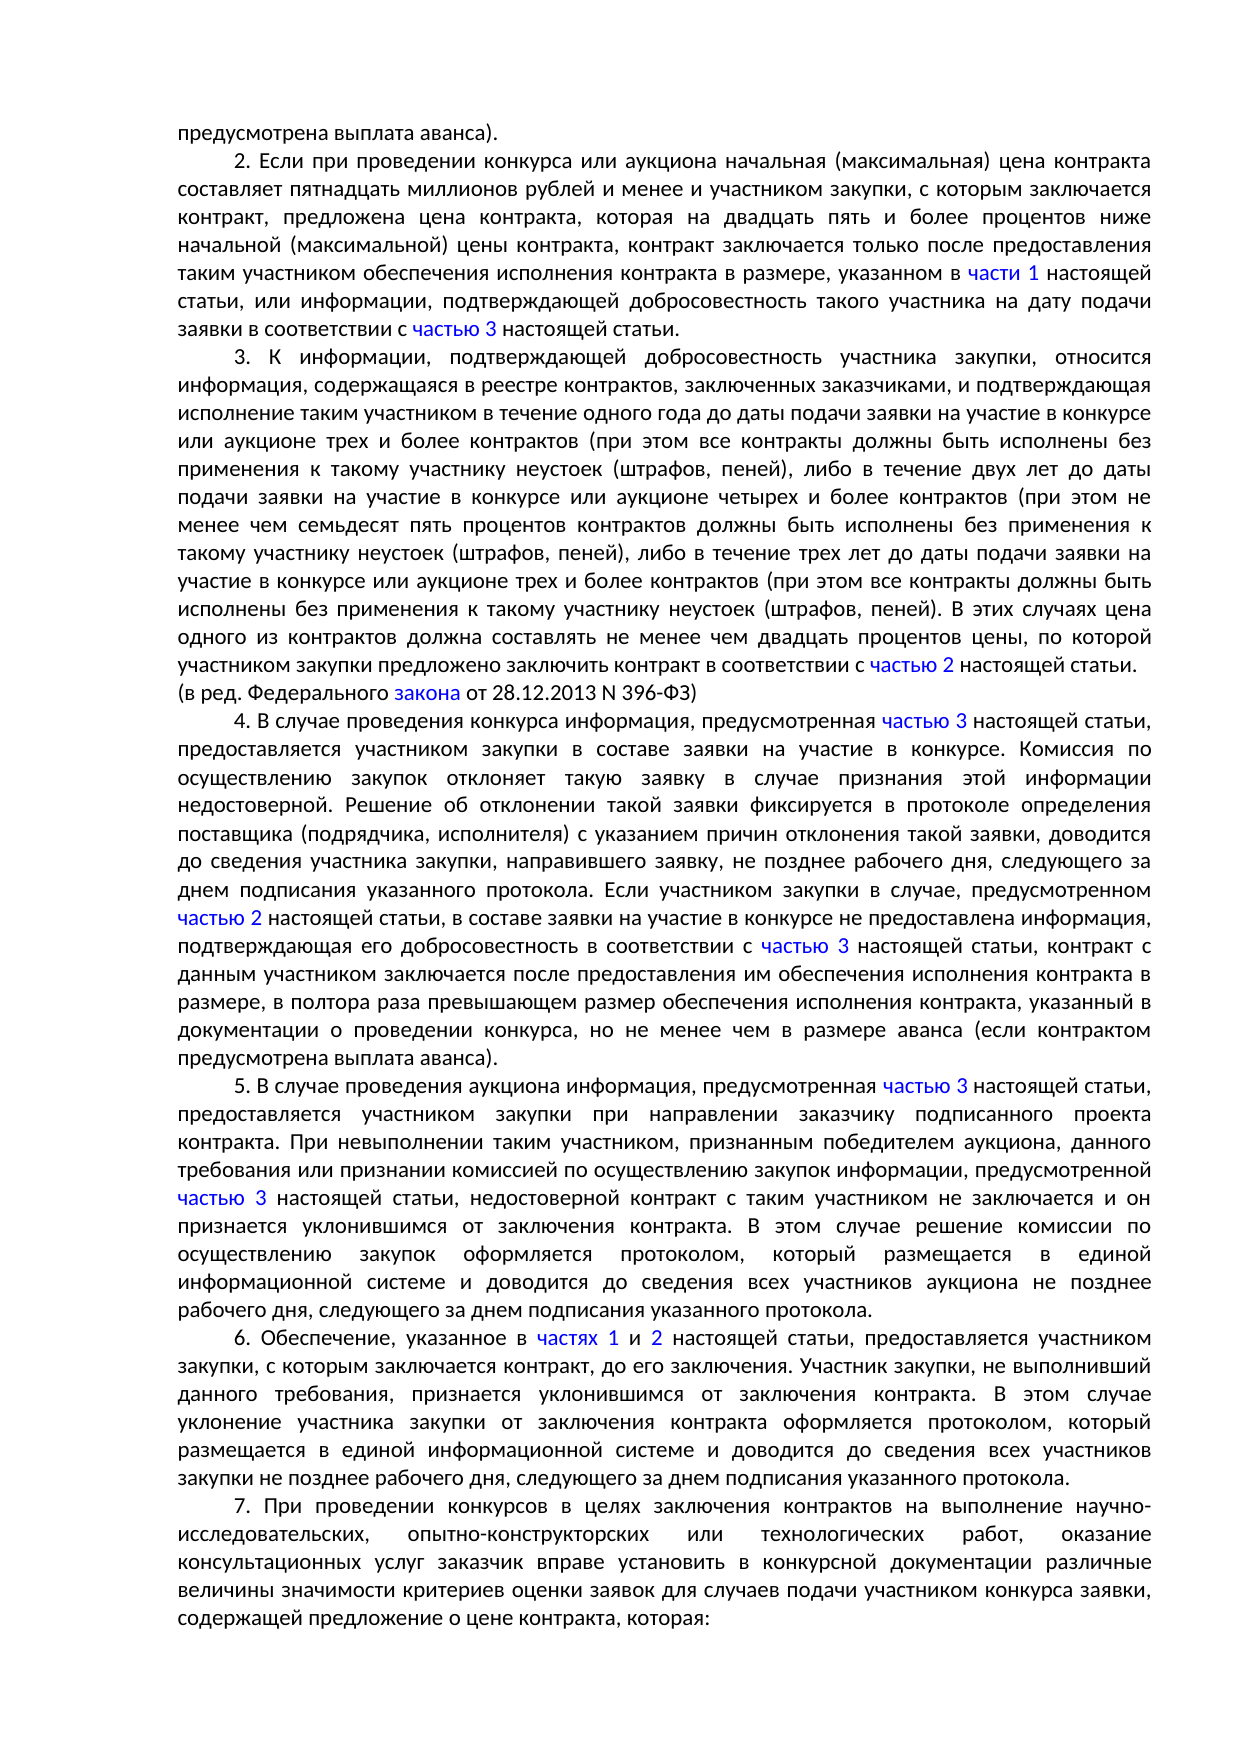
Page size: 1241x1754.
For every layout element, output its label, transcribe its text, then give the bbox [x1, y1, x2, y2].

text 6. Обеспечение, указанное в частях 1 и 2 настоящей статьи, предоставляется участником закупки, с которым заключается контракт, до его заключения. Участник закупки, не выполнивший данного требования, признается уклонившимся от заключения контракта. В этом случае уклонение участника закупки от заключения контракта оформляется протоколом, который размещается в единой информационной системе и доводится до сведения всех участников закупки не позднее рабочего дня, следующего за днем подписания указанного протокола. [177, 1323, 1152, 1491]
text 3. К информации, подтверждающей добросовестность участника закупки, относится информация, содержащаяся в реестре контрактов, заключенных заказчиками, и подтверждающая исполнение таким участником в течение одного года до даты подачи заявки на участие в конкурсе или аукционе трех и более контрактов (при этом все контракты должны быть исполнены без применения к такому участнику неустоек (штрафов, пеней), либо в течение двух лет до даты подачи заявки на участие в конкурсе или аукционе четырех и более контрактов (при этом не менее чем семьдесят пять процентов контрактов должны быть исполнены без применения к такому участнику неустоек (штрафов, пеней), либо в течение трех лет до даты подачи заявки на участие в конкурсе или аукционе трех и более контрактов (при этом все контракты должны быть исполнены без применения к такому участнику неустоек (штрафов, пеней). В этих случаях цена одного из контрактов должна составлять не менее чем двадцать процентов цены, по которой участником закупки предложено заключить контракт в соответствии с частью 2 настоящей статьи. [177, 342, 1152, 678]
text 7. При проведении конкурсов в целях заключения контрактов на выполнение научно-исследовательских, опытно-конструкторских или технологических работ, оказание консультационных услуг заказчик вправе установить в конкурсной документации различные величины значимости критериев оценки заявок для случаев подачи участником конкурса заявки, содержащей предложение о цене контракта, которая: [177, 1491, 1152, 1631]
text 2. Если при проведении конкурса или аукциона начальная (максимальная) цена контракта составляет пятнадцать миллионов рублей и менее и участником закупки, с которым заключается контракт, предложена цена контракта, которая на двадцать пять и более процентов ниже начальной (максимальной) цены контракта, контракт заключается только после предоставления таким участником обеспечения исполнения контракта в размере, указанном в части 1 настоящей статьи, или информации, подтверждающей добросовестность такого участника на дату подачи заявки в соответствии с частью 3 настоящей статьи. [177, 146, 1152, 342]
text 5. В случае проведения аукциона информация, предусмотренная частью 3 настоящей статьи, предоставляется участником закупки при направлении заказчику подписанного проекта контракта. При невыполнении таким участником, признанным победителем аукциона, данного требования или признании комиссией по осуществлению закупок информации, предусмотренной частью 3 настоящей статьи, недостоверной контракт с таким участником не заключается и он признается уклонившимся от заключения контракта. В этом случае решение комиссии по осуществлению закупок оформляется протоколом, который размещается в единой информационной системе и доводится до сведения всех участников аукциона не позднее рабочего дня, следующего за днем подписания указанного протокола. [177, 1071, 1152, 1323]
text (в ред. Федерального закона от 28.12.2013 N 396-ФЗ) [177, 678, 1152, 707]
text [177, 118, 1152, 146]
text 4. В случае проведения конкурса информация, предусмотренная частью 3 настоящей статьи, предоставляется участником закупки в составе заявки на участие в конкурсе. Комиссия по осуществлению закупок отклоняет такую заявку в случае признания этой информации недостоверной. Решение об отклонении такой заявки фиксируется в протоколе определения поставщика (подрядчика, исполнителя) с указанием причин отклонения такой заявки, доводится до сведения участника закупки, направившего заявку, не позднее рабочего дня, следующего за днем подписания указанного протокола. Если участником закупки в случае, предусмотренном частью 2 настоящей статьи, в составе заявки на участие в конкурсе не предоставлена информация, подтверждающая его добросовестность в соответствии с частью 3 настоящей статьи, контракт с данным участником заключается после предоставления им обеспечения исполнения контракта в размере, в полтора раза превышающем размер обеспечения исполнения контракта, указанный в документации о проведении конкурса, но не менее чем в размере аванса (если контрактом предусмотрена выплата аванса). [177, 707, 1152, 1071]
